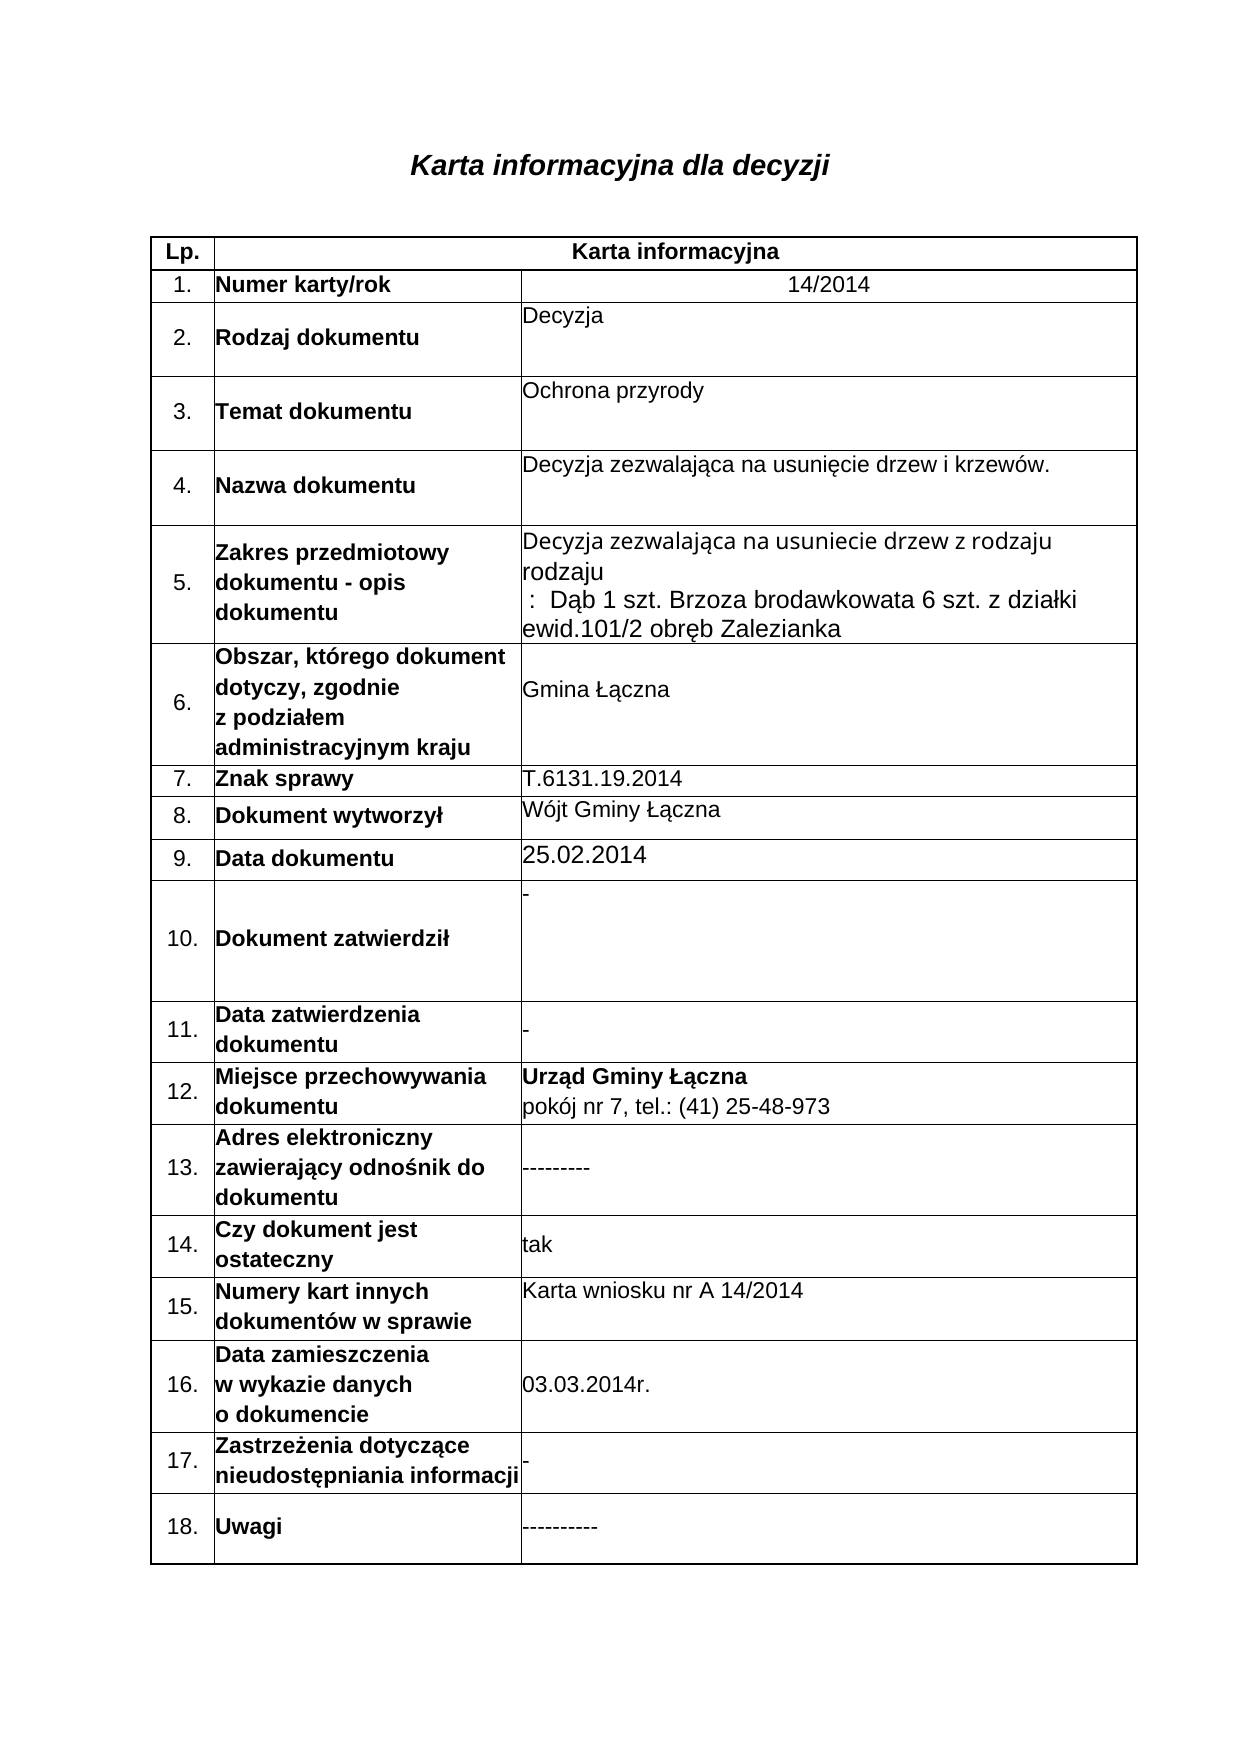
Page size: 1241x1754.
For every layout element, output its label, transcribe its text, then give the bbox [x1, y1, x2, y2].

table_cell tak [522, 1216, 1136, 1276]
table_cell Numer karty/rok [215, 271, 521, 302]
table_cell Uwagi [215, 1494, 521, 1563]
table_cell Rodzaj dokumentu [215, 303, 521, 376]
table_header Lp. [152, 238, 214, 269]
text Karta informacyjna dla decyzji [148, 148, 1093, 181]
table_cell - [522, 1002, 1136, 1062]
table_cell Ochrona przyrody [522, 377, 1136, 450]
table_cell 18. [152, 1494, 214, 1563]
table_cell Nazwa dokumentu [215, 451, 521, 525]
table_cell --------- [522, 1125, 1136, 1215]
table_cell 13. [152, 1125, 214, 1215]
table_cell T.6131.19.2014 [522, 766, 1136, 796]
table_cell Gmina Łączna [522, 644, 1136, 764]
table_cell Data zatwierdzenia dokumentu [215, 1002, 521, 1062]
table_cell 8. [152, 797, 214, 839]
table_cell 03.03.2014r. [522, 1341, 1136, 1432]
table_cell Karta wniosku nr A 14/2014 [522, 1278, 1136, 1340]
table_cell Obszar, którego dokument dotyczy, zgodnie z podziałem administracyjnym kraju [215, 644, 521, 764]
table_cell Decyzja zezwalająca na usuniecie drzew z rodzaju rodzaju : Dąb 1 szt. Brzoza brodawkowata 6 szt. z działki ewid.101/2 obręb Zalezianka [522, 526, 1136, 643]
table_cell Adres elektroniczny zawierający odnośnik do dokumentu [215, 1125, 521, 1215]
table_cell 7. [152, 766, 214, 796]
table_cell Dokument wytworzył [215, 797, 521, 839]
table_cell Miejsce przechowywania dokumentu [215, 1063, 521, 1123]
table_cell Zakres przedmiotowy dokumentu - opis dokumentu [215, 526, 521, 643]
table_cell 16. [152, 1341, 214, 1432]
table_cell 5. [152, 526, 214, 643]
table_cell 10. [152, 881, 214, 1001]
table_header Karta informacyjna [215, 238, 1136, 269]
table_cell Decyzja zezwalająca na usunięcie drzew i krzewów. [522, 451, 1136, 525]
table_cell Czy dokument jest ostateczny [215, 1216, 521, 1276]
table_cell Numery kart innych dokumentów w sprawie [215, 1278, 521, 1340]
table_cell 3. [152, 377, 214, 450]
table_cell Dokument zatwierdził [215, 881, 521, 1001]
table_cell 15. [152, 1278, 214, 1340]
table_cell Temat dokumentu [215, 377, 521, 450]
table_cell 25.02.2014 [522, 840, 1136, 880]
table_cell Data dokumentu [215, 840, 521, 880]
table_cell Wójt Gminy Łączna [522, 797, 1136, 839]
table_cell 9. [152, 840, 214, 880]
table_cell 12. [152, 1063, 214, 1123]
table_cell 1. [152, 271, 214, 302]
table_cell 6. [152, 644, 214, 764]
table_cell 14. [152, 1216, 214, 1276]
table_cell Znak sprawy [215, 766, 521, 796]
table_cell 2. [152, 303, 214, 376]
table_cell ---------- [522, 1494, 1136, 1563]
table_cell - [522, 1433, 1136, 1493]
table_cell Data zamieszczenia w wykazie danych o dokumencie [215, 1341, 521, 1432]
table_cell Decyzja [522, 303, 1136, 376]
table_cell - [522, 881, 1136, 1001]
table_cell Urząd Gminy Łączna pokój nr 7, tel.: (41) 25-48-973 [522, 1063, 1136, 1123]
table_cell 17. [152, 1433, 214, 1493]
table_cell Zastrzeżenia dotyczące nieudostępniania informacji [215, 1433, 521, 1493]
table_cell 4. [152, 451, 214, 525]
table_cell 14/2014 [522, 271, 1136, 302]
table_cell 11. [152, 1002, 214, 1062]
